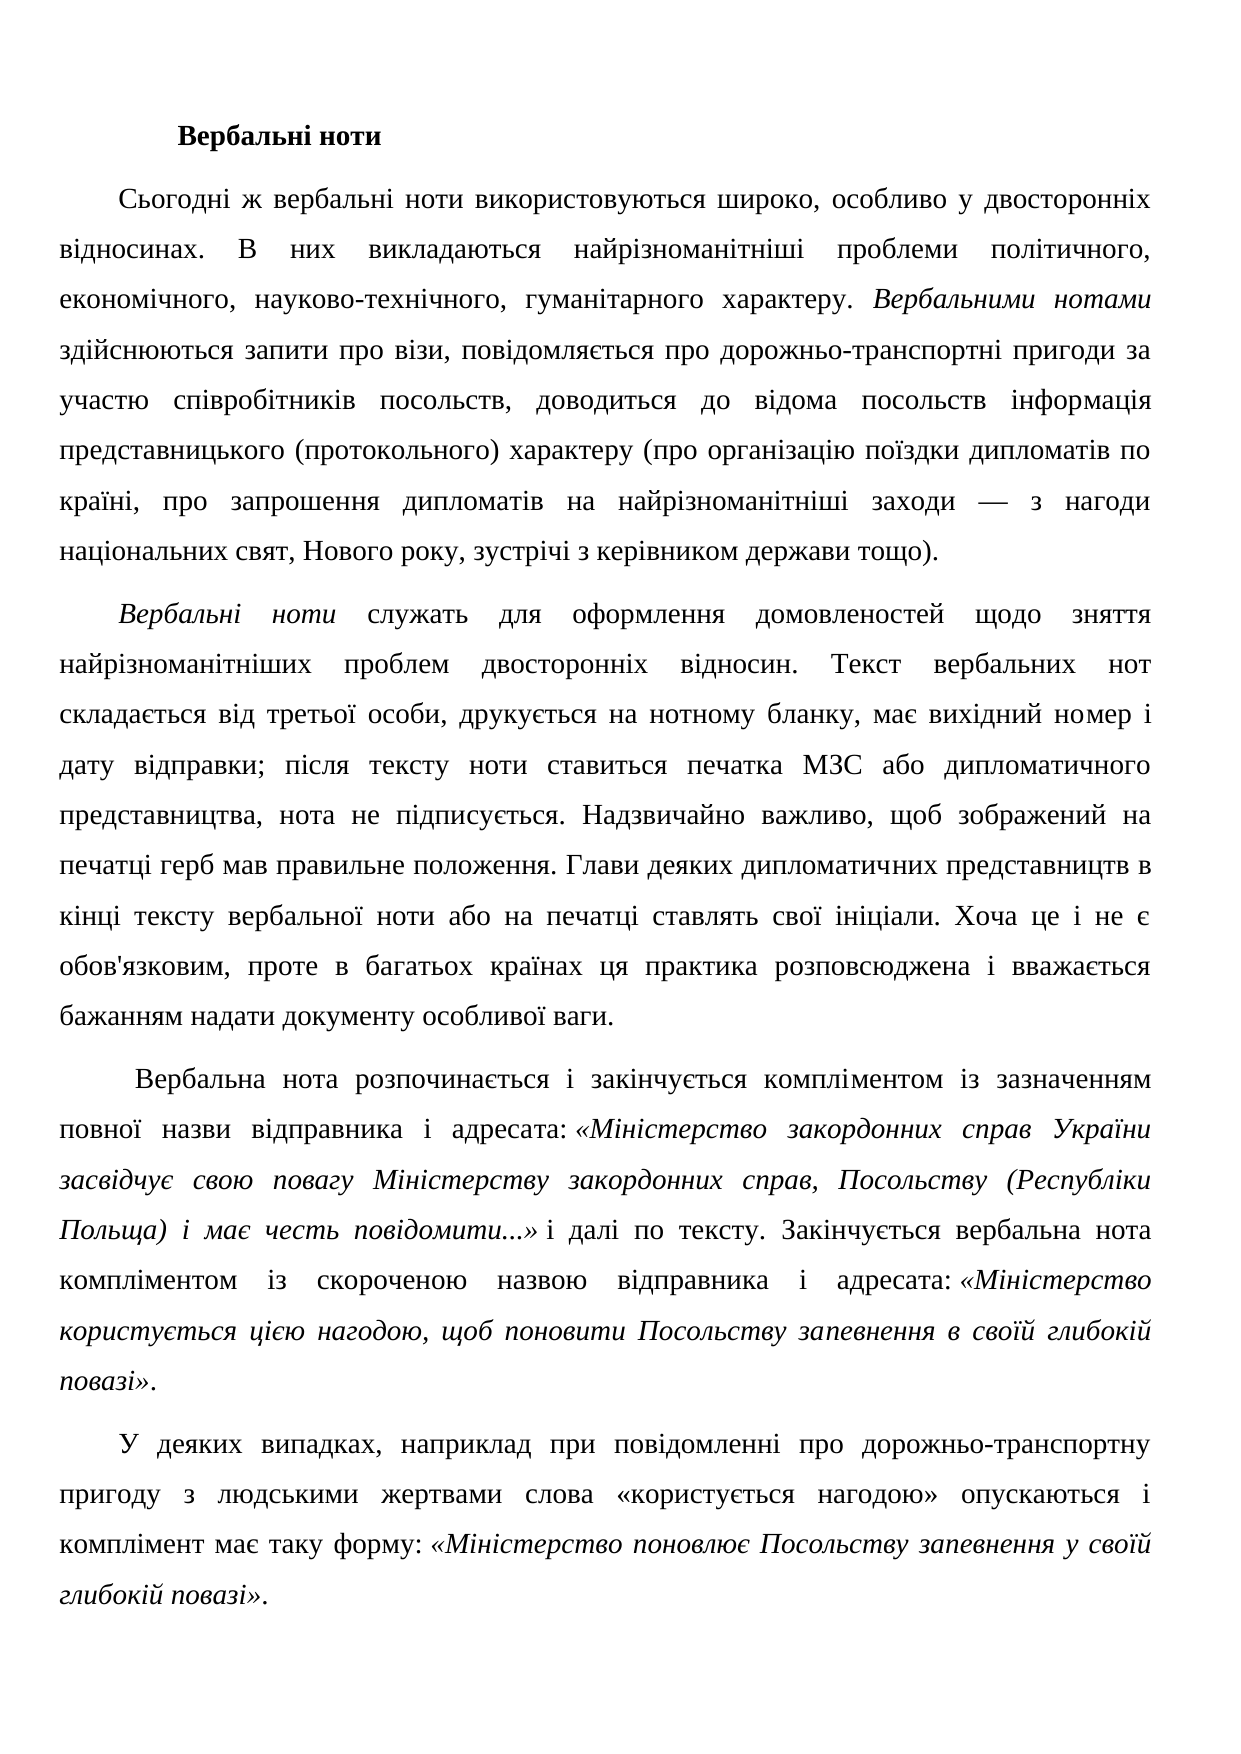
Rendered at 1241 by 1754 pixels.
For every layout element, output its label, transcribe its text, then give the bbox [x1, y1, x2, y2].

text Вербальна нота розпочинається і закінчується компліментом із зазначенням повної назви відправника і адресата: «Міністерство закордонних справ України засвідчує свою повагу Міністерству закордонних справ, Посольству (Республіки Польща) і має честь повідомити...» і далі по тексту. Закінчується вербальна нота компліментом із скороченою назвою відправника і адресата: «Міністерство користується цією нагодою, щоб поновити Посольству запевнення в своїй глибокій повазі». [59, 1061, 1152, 1397]
text Сьогодні ж вербальні ноти використовуються широко, особливо у двосторонніх відносинах. В них викладаються найрізноманітніші проблеми політичного, економічного, науково-технічного, гуманітарного характеру. Вербальними нотами здійснюються запити про візи, повідомляється про дорожньо-транспортні пригоди за участю співробітників посольств, доводиться до відома посольств інформація представницького (протокольного) характеру (про організацію поїздки дипломатів по країні, про запрошення дипломатів на найрізноманітніші заходи — з нагоди національних свят, Нового року, зустрічі з керівником держави тощо). [59, 181, 1152, 567]
text Вербальні ноти служать для оформлення домовленостей щодо зняття найрізноманітніших проблем двосторонніх відносин. Текст вербальних нот складається від третьої особи, друкується на нотному бланку, має вихідний номер і дату відправки; після тексту ноти ставиться печатка МЗС або дипломатичного представництва, нота не підписується. Надзвичайно важливо, щоб зображений на печатці герб мав правильне положення. Глави деяких дипломатичних представництв в кінці тексту вербальної ноти або на печатці ставлять свої ініціали. Хоча це і не є обов'язковим, проте в багатьох країнах ця практика розповсюджена і вважається бажанням надати документу особливої ваги. [59, 596, 1152, 1032]
text У деяких випадках, наприклад при повідомленні про дорожньо-транспортну пригоду з людськими жертвами слова «користується нагодою» опускаються і комплімент має таку форму: «Міністерство поновлює Посольству запевнення у своїй глибокій повазі». [59, 1426, 1152, 1610]
subtitle Вербальні ноти [177, 118, 1152, 152]
